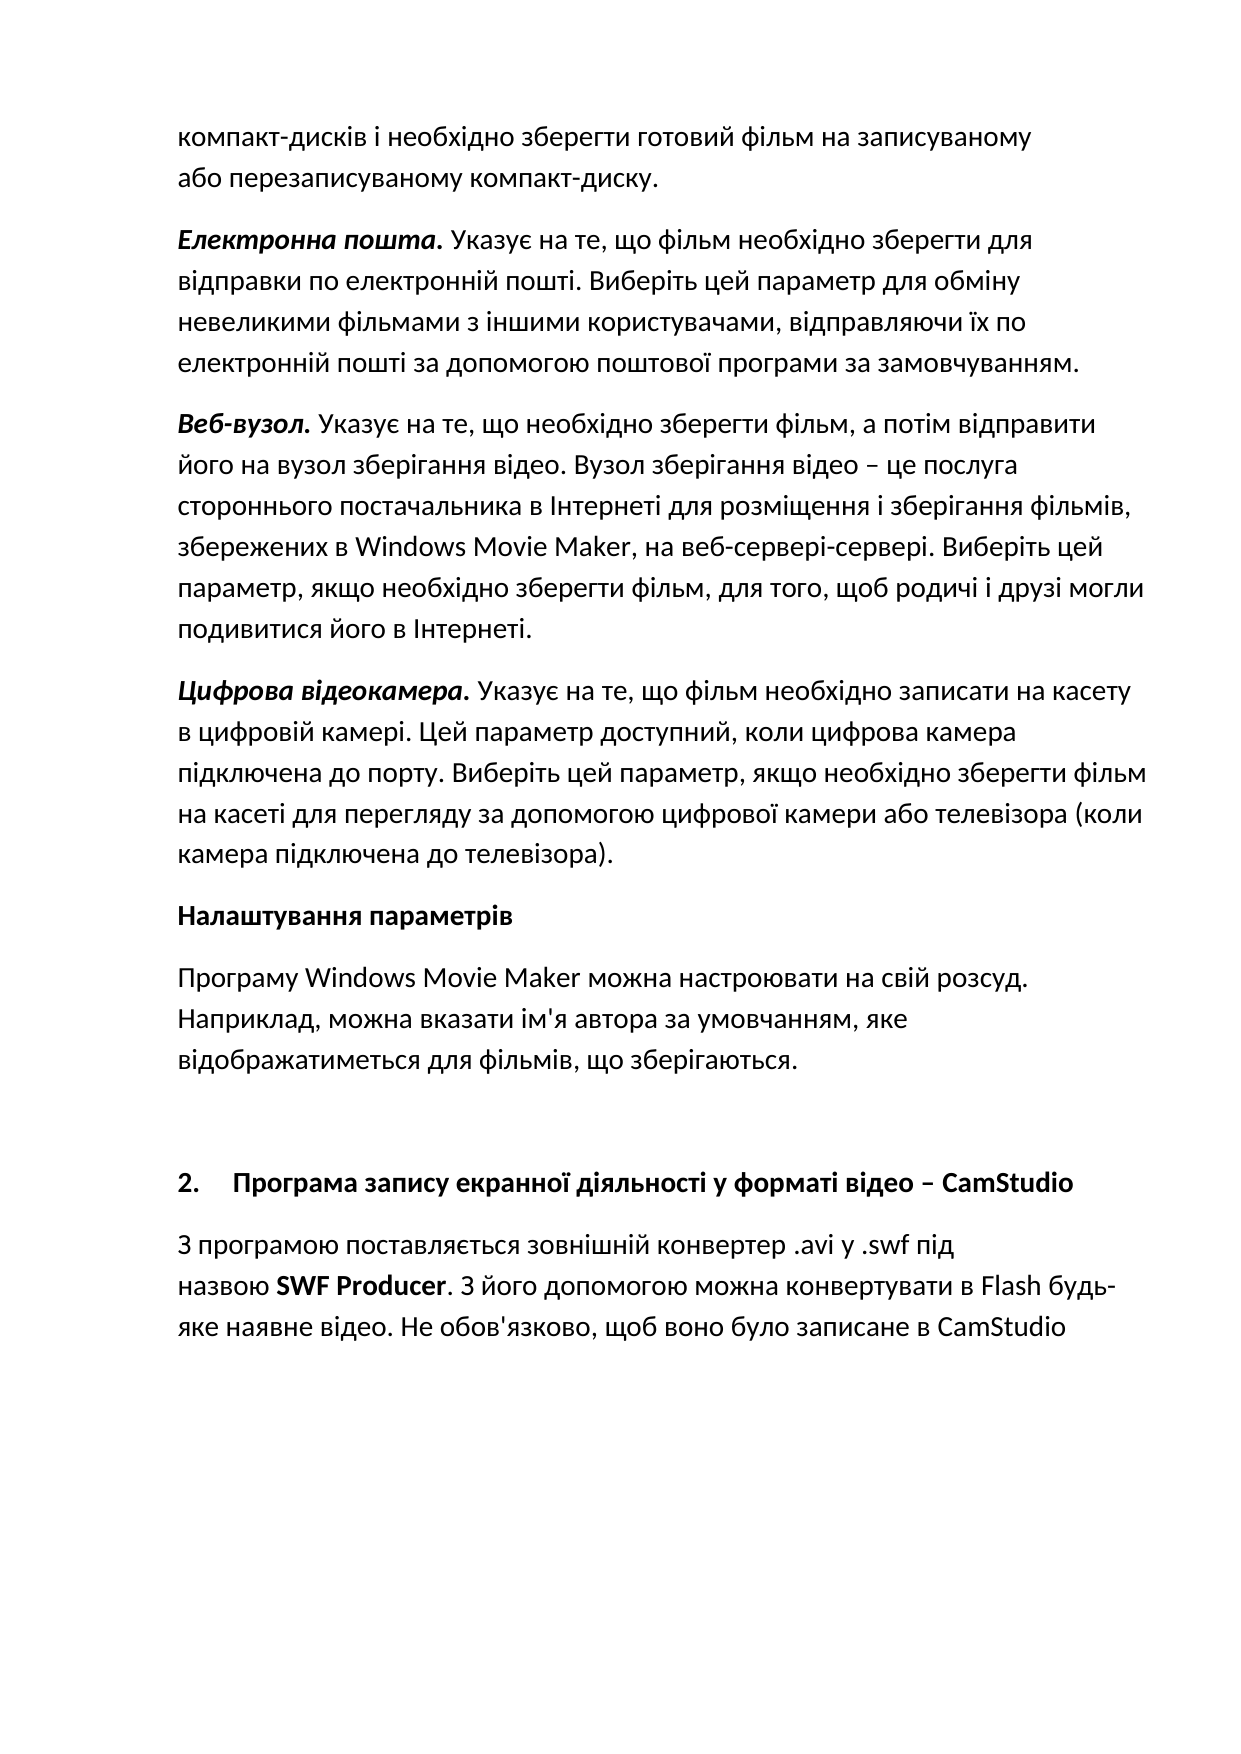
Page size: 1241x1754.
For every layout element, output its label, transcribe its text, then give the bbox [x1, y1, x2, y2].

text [177, 118, 1152, 195]
text Цифрова відеокамера. Указує на те, що фільм необхідно записати на касету в цифровій камері. Цей параметр доступний, коли цифрова камера підключена до порту. Виберіть цей параметр, якщо необхідно зберегти фільм на касеті для перегляду за допомогою цифрової камери або телевізора (коли камера підключена до телевізора). [177, 672, 1152, 871]
text Веб-вузол. Указує на те, що необхідно зберегти фільм, а потім відправити його на вузол зберігання відео. Вузол зберігання відео – це послуга стороннього постачальника в Інтернеті для розміщення і зберігання фільмів, збережених в Windows Movie Maker, на веб-сервері-сервері. Виберіть цей параметр, якщо необхідно зберегти фільм, для того, щоб родичі і друзі могли подивитися його в Інтернеті. [177, 405, 1152, 646]
text Програму Windows Movie Maker можна настроювати на свій розсуд. Наприклад, можна вказати ім'я автора за умовчанням, яке відображатиметься для фільмів, що зберігаються. [177, 959, 1152, 1077]
text З програмою поставляється зовнішній конвертер .avi у .swf під назвою SWF Producer. З його допомогою можна конвертувати в Flash будь-яке наявне відео. Не обов'язково, щоб воно було записане в CamStudio [177, 1226, 1152, 1344]
text Електронна пошта. Указує на те, що фільм необхідно зберегти для відправки по електронній пошті. Виберіть цей параметр для обміну невеликими фільмами з іншими користувачами, відправляючи їх по електронній пошті за допомогою поштової програми за замовчуванням. [177, 221, 1152, 379]
text 2. Програма запису екранної діяльності у форматі відео – CamStudio [177, 1164, 1152, 1200]
text Налаштування параметрів [177, 897, 1152, 933]
